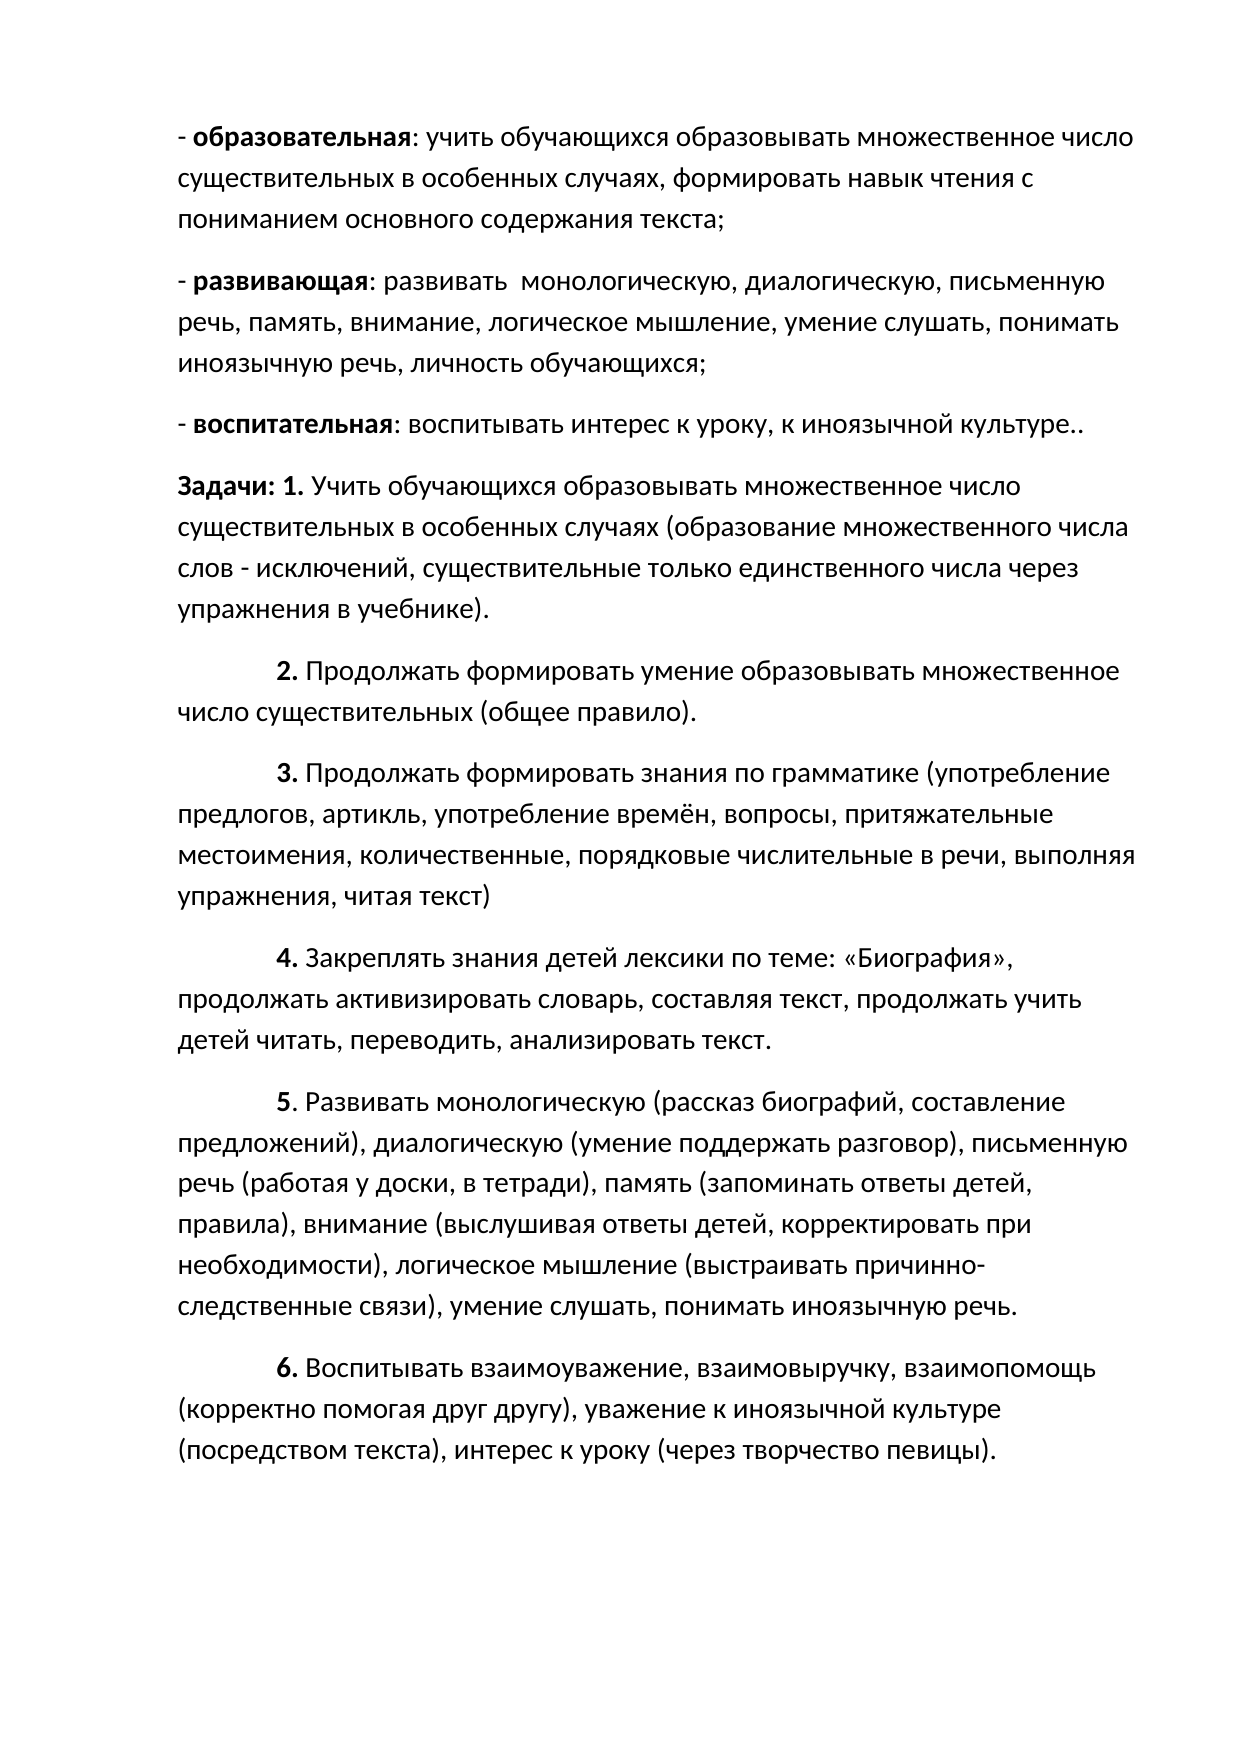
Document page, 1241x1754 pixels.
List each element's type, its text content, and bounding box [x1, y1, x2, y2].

text - образовательная: учить обучающихся образовывать множественное число существительных в особенных случаях, формировать навык чтения с пониманием основного содержания текста; [177, 118, 1152, 236]
text 5. Развивать монологическую (рассказ биографий, составление предложений), диалогическую (умение поддержать разговор), письменную речь (работая у доски, в тетради), память (запоминать ответы детей, правила), внимание (выслушивая ответы детей, корректировать при необходимости), логическое мышление (выстраивать причинно-следственные связи), умение слушать, понимать иноязычную речь. [177, 1083, 1152, 1323]
text 3. Продолжать формировать знания по грамматике (употребление предлогов, артикль, употребление времён, вопросы, притяжательные местоимения, количественные, порядковые числительные в речи, выполняя упражнения, читая текст) [177, 754, 1152, 913]
text 2. Продолжать формировать умение образовывать множественное число существительных (общее правило). [177, 652, 1152, 728]
text - развивающая: развивать монологическую, диалогическую, письменную речь, память, внимание, логическое мышление, умение слушать, понимать иноязычную речь, личность обучающихся; [177, 262, 1152, 379]
text 6. Воспитывать взаимоуважение, взаимовыручку, взаимопомощь (корректно помогая друг другу), уважение к иноязычной культуре (посредством текста), интерес к уроку (через творчество певицы). [177, 1349, 1152, 1467]
text - воспитательная: воспитывать интерес к уроку, к иноязычной культуре.. [177, 405, 1152, 441]
text 4. Закреплять знания детей лексики по теме: «Биография», продолжать активизировать словарь, составляя текст, продолжать учить детей читать, переводить, анализировать текст. [177, 939, 1152, 1057]
text Задачи: 1. Учить обучающихся образовывать множественное число существительных в особенных случаях (образование множественного числа слов - исключений, существительные только единственного числа через упражнения в учебнике). [177, 467, 1152, 626]
